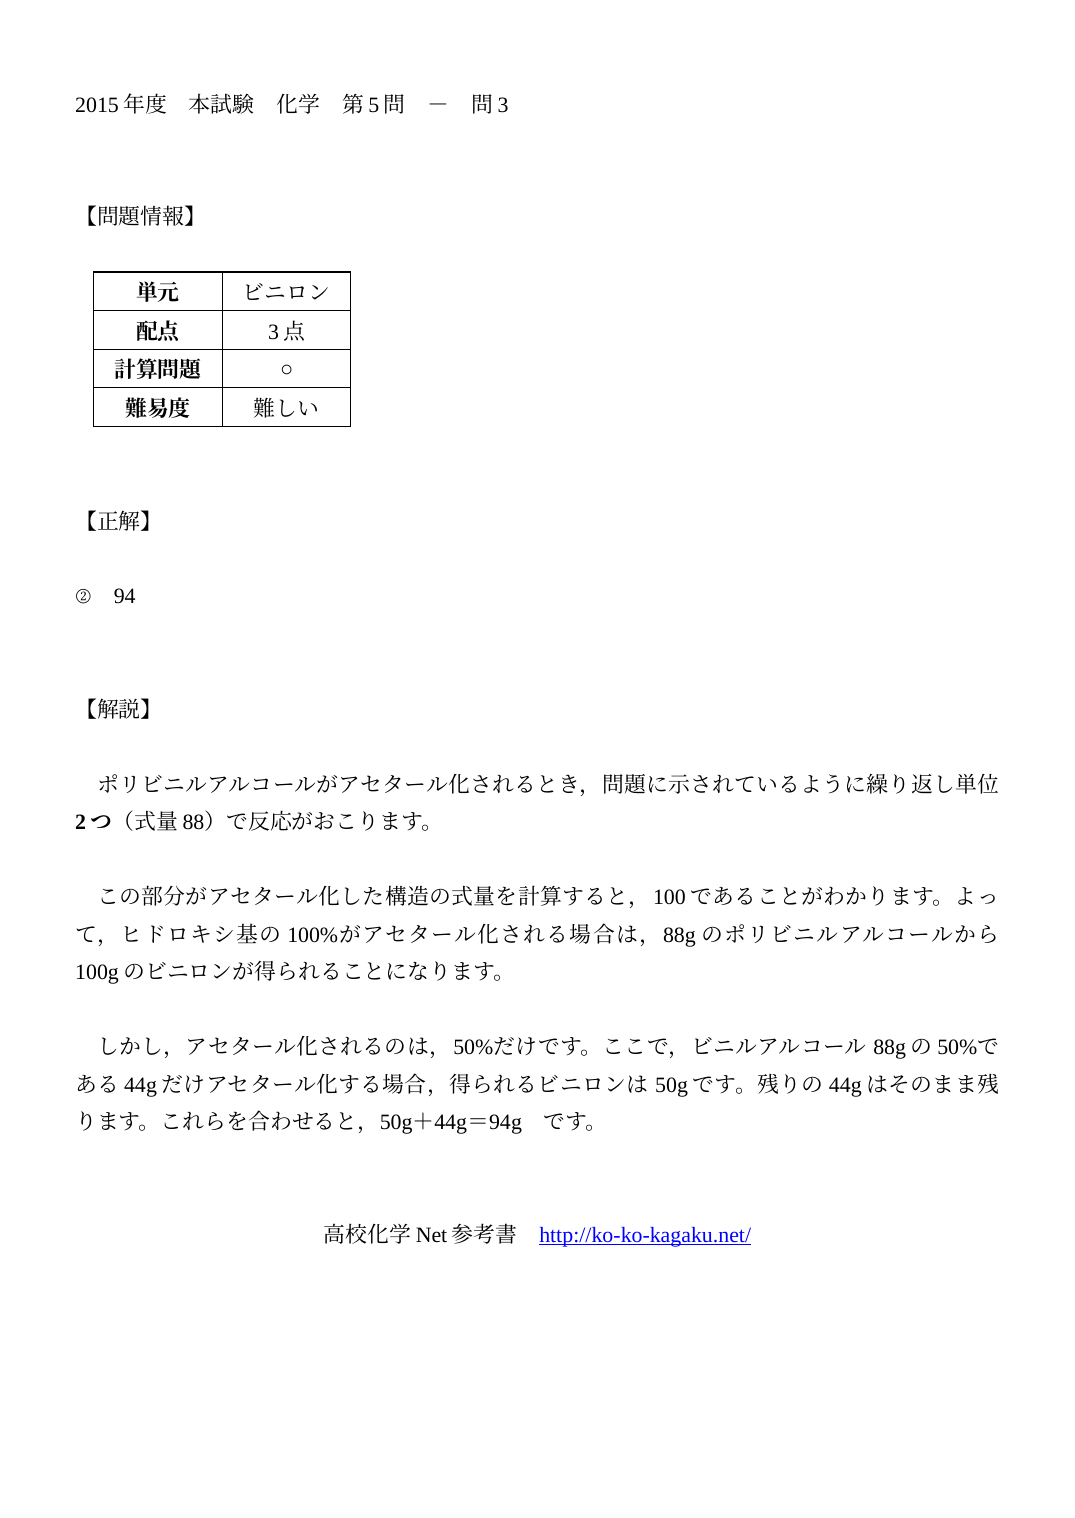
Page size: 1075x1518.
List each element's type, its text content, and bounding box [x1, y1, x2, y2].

table_cell ○ [223, 350, 350, 387]
text ポリビニルアルコールがアセタール化されるとき，問題に示されているように繰り返し単位2つ（式量88）で反応がおこります。 [75, 764, 1000, 839]
table_cell 難易度 [94, 388, 222, 426]
table_cell 難しい [223, 388, 350, 426]
text ② 94 [75, 577, 1000, 614]
table_cell 計算問題 [94, 350, 222, 387]
text 【正解】 [75, 502, 1000, 539]
text 2015年度 本試験 化学 第5問 － 問3 [75, 84, 1000, 121]
table_header 単元 [94, 273, 222, 310]
text 【解説】 [75, 689, 1000, 727]
table_cell 配点 [94, 311, 222, 348]
text 【問題情報】 [75, 196, 1000, 234]
text しかし，アセタール化されるのは，50%だけです。ここで，ビニルアルコール88gの50%である44gだけアセタール化する場合，得られるビニロンは50gです。残りの44gはそのまま残ります。これらを合わせると，50g＋44g＝94g です。 [75, 1027, 1000, 1139]
text この部分がアセタール化した構造の式量を計算すると，100であることがわかります。よって，ヒドロキシ基の100%がアセタール化される場合は，88gのポリビニルアルコールから100gのビニロンが得られることになります。 [75, 877, 1000, 989]
table_cell 3点 [223, 311, 350, 348]
table_header ビニロン [223, 273, 350, 310]
text 高校化学Net参考書 http://ko-ko-kagaku.net/ [75, 1214, 1000, 1252]
